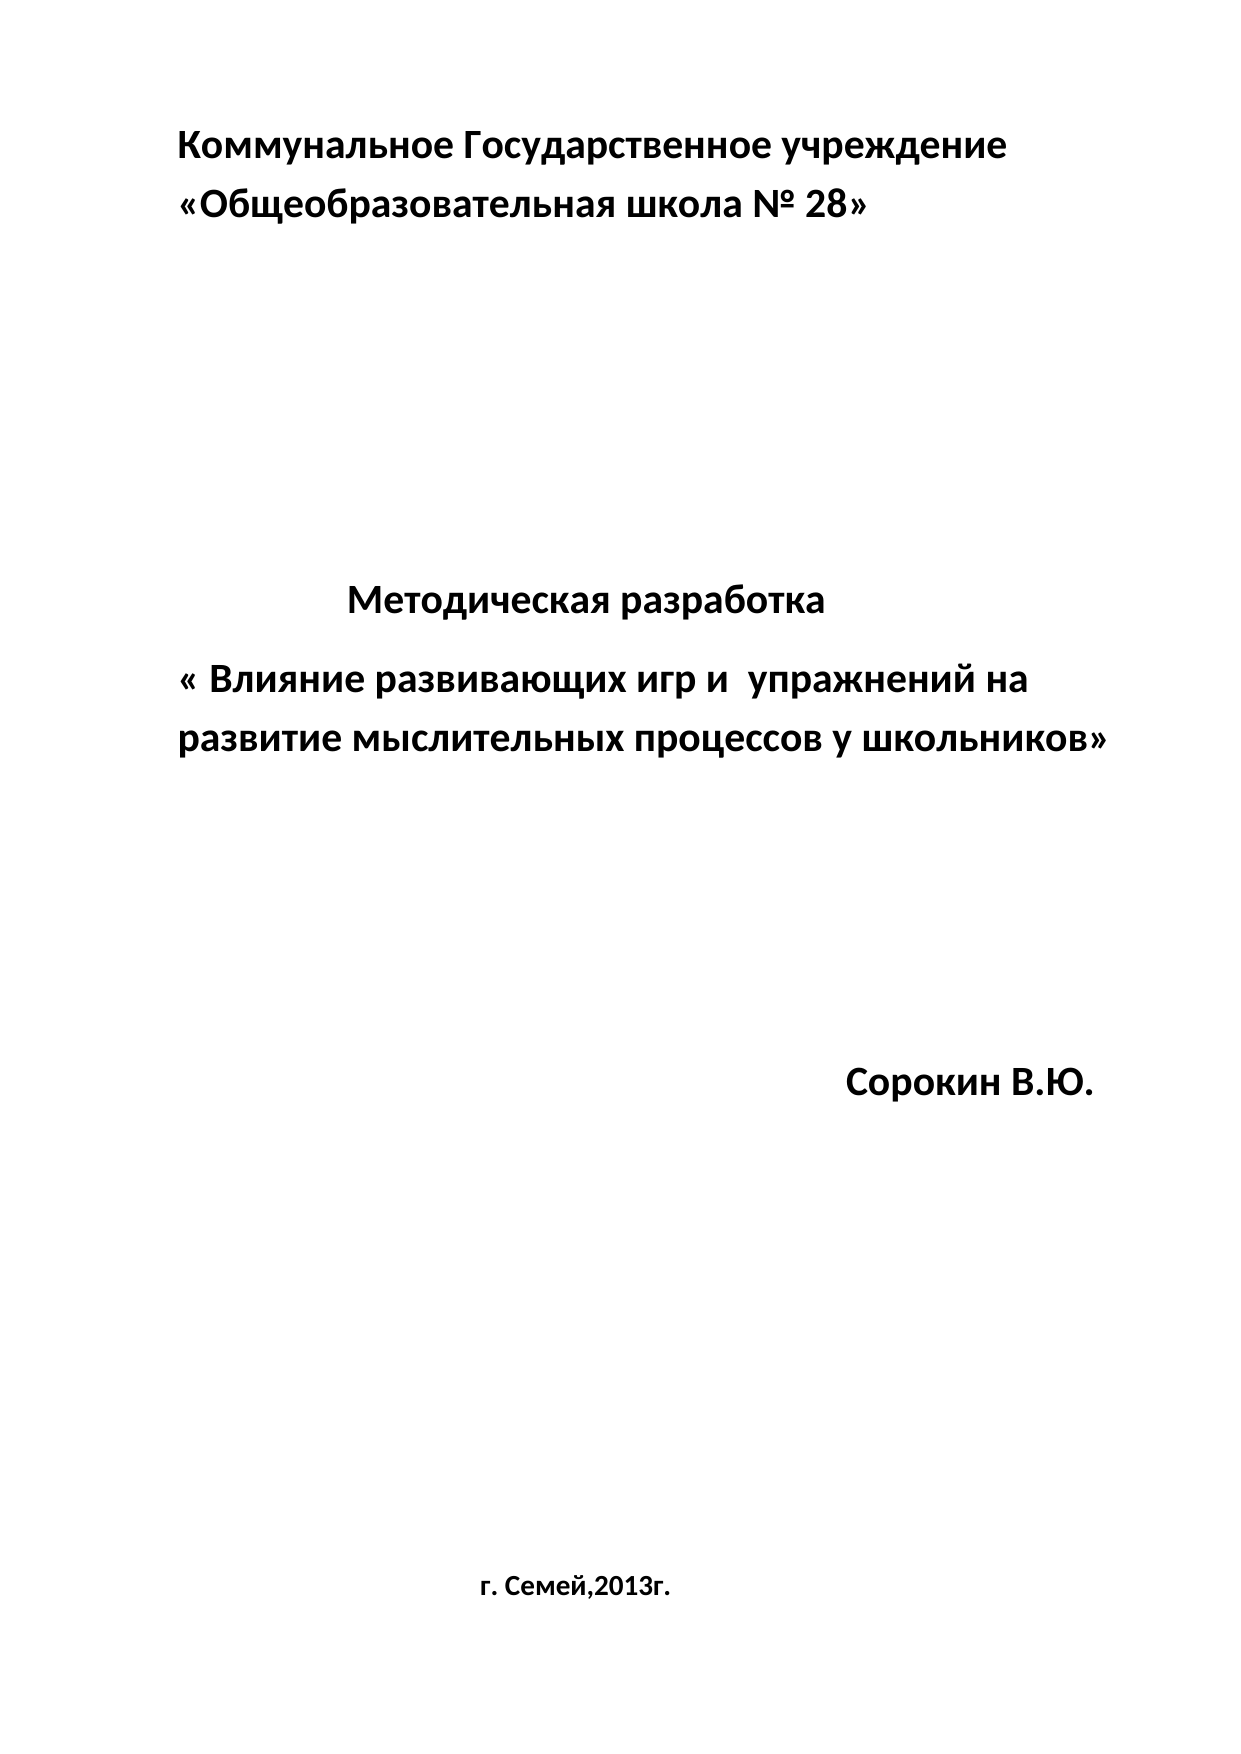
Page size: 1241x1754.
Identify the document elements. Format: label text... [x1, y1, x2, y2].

text « Влияние развивающих игр и упражнений на развитие мыслительных процессов у школьников» [177, 652, 1152, 761]
text Коммунальное Государственное учреждение «Общеобразовательная школа № 28» [177, 118, 1152, 227]
text Сорокин В.Ю. [177, 1055, 1152, 1106]
text г. Семей,2013г. [177, 1567, 1152, 1603]
text Методическая разработка [177, 573, 1152, 624]
